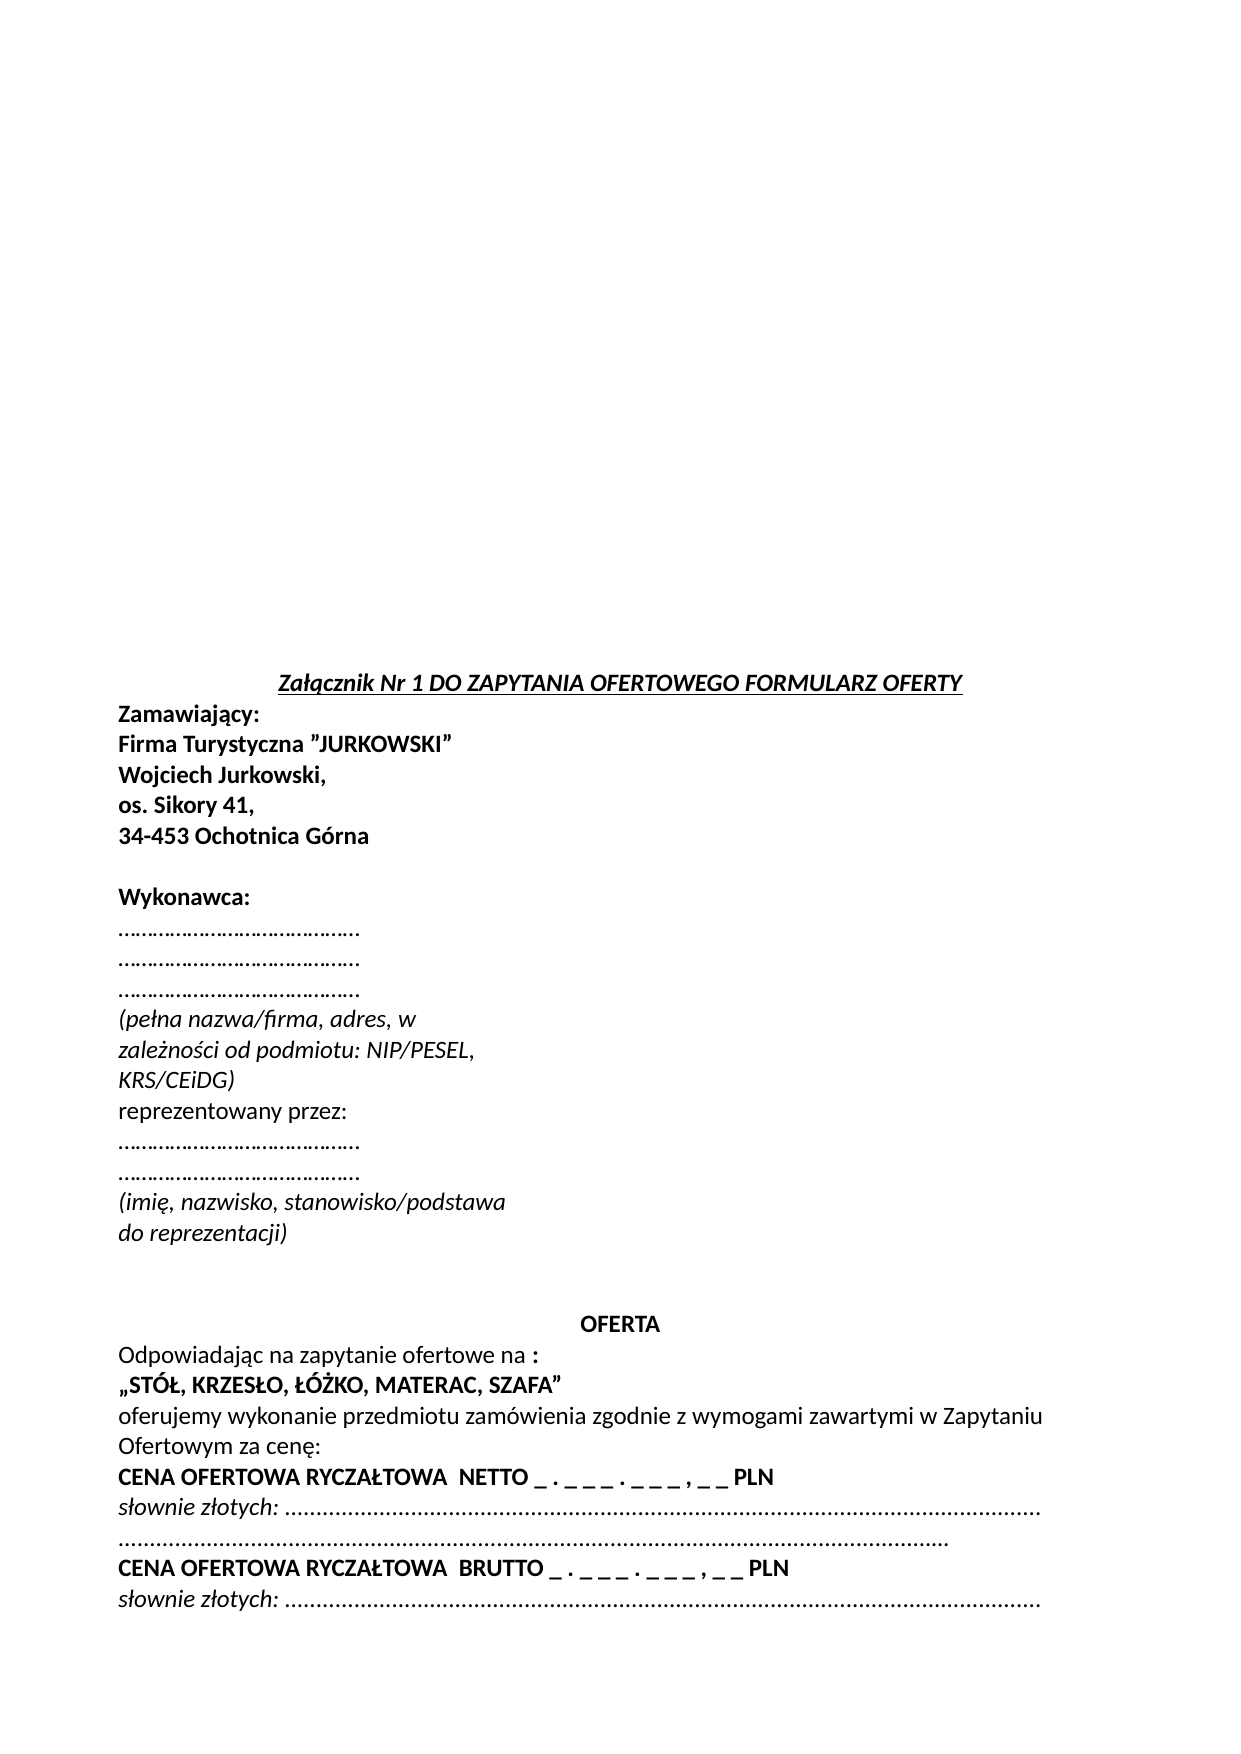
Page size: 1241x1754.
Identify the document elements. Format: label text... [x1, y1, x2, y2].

text do reprezentacji) [118, 1217, 1122, 1247]
text reprezentowany przez: [118, 1095, 1122, 1125]
text …………………………………… [118, 973, 1122, 1003]
text oferujemy wykonanie przedmiotu zamówienia zgodnie z wymogami zawartymi w Zapytaniu [118, 1400, 1122, 1431]
text „STÓŁ, KRZESŁO, ŁÓŻKO, MATERAC, SZAFA” [118, 1369, 1122, 1400]
text Wojciech Jurkowski, [118, 759, 1122, 789]
text …………………………………… [118, 912, 1122, 942]
text …………………………………… [118, 942, 1122, 973]
text CENA OFERTOWA RYCZAŁTOWA NETTO _ . _ _ _ . _ _ _ , _ _ PLN [118, 1461, 1122, 1492]
text słownie złotych: ........................................................................................................................ [118, 1583, 1122, 1614]
text OFERTA [118, 1308, 1122, 1339]
text 34-453 Ochotnica Górna [118, 820, 1122, 851]
text …………………………………… [118, 1125, 1122, 1156]
text Firma Turystyczna ”JURKOWSKI” [118, 728, 1122, 759]
text Zamawiający: [118, 698, 1122, 728]
text …………………………………… [118, 1156, 1122, 1186]
text KRS/CEiDG) [118, 1064, 1122, 1095]
text zależności od podmiotu: NIP/PESEL, [118, 1034, 1122, 1064]
text Załącznik Nr 1 DO ZAPYTANIA OFERTOWEGO FORMULARZ OFERTY [118, 667, 1122, 698]
text os. Sikory 41, [118, 789, 1122, 820]
text Wykonawca: [118, 881, 1122, 912]
text Odpowiadając na zapytanie ofertowe na : [118, 1339, 1122, 1369]
text CENA OFERTOWA RYCZAŁTOWA BRUTTO _ . _ _ _ . _ _ _ , _ _ PLN [118, 1553, 1122, 1583]
text (pełna nazwa/firma, adres, w [118, 1003, 1122, 1034]
text .................................................................................................................................… [118, 1522, 1122, 1553]
text (imię, nazwisko, stanowisko/podstawa [118, 1186, 1122, 1217]
text Ofertowym za cenę: [118, 1431, 1122, 1461]
text słownie złotych: ........................................................................................................................ [118, 1492, 1122, 1522]
